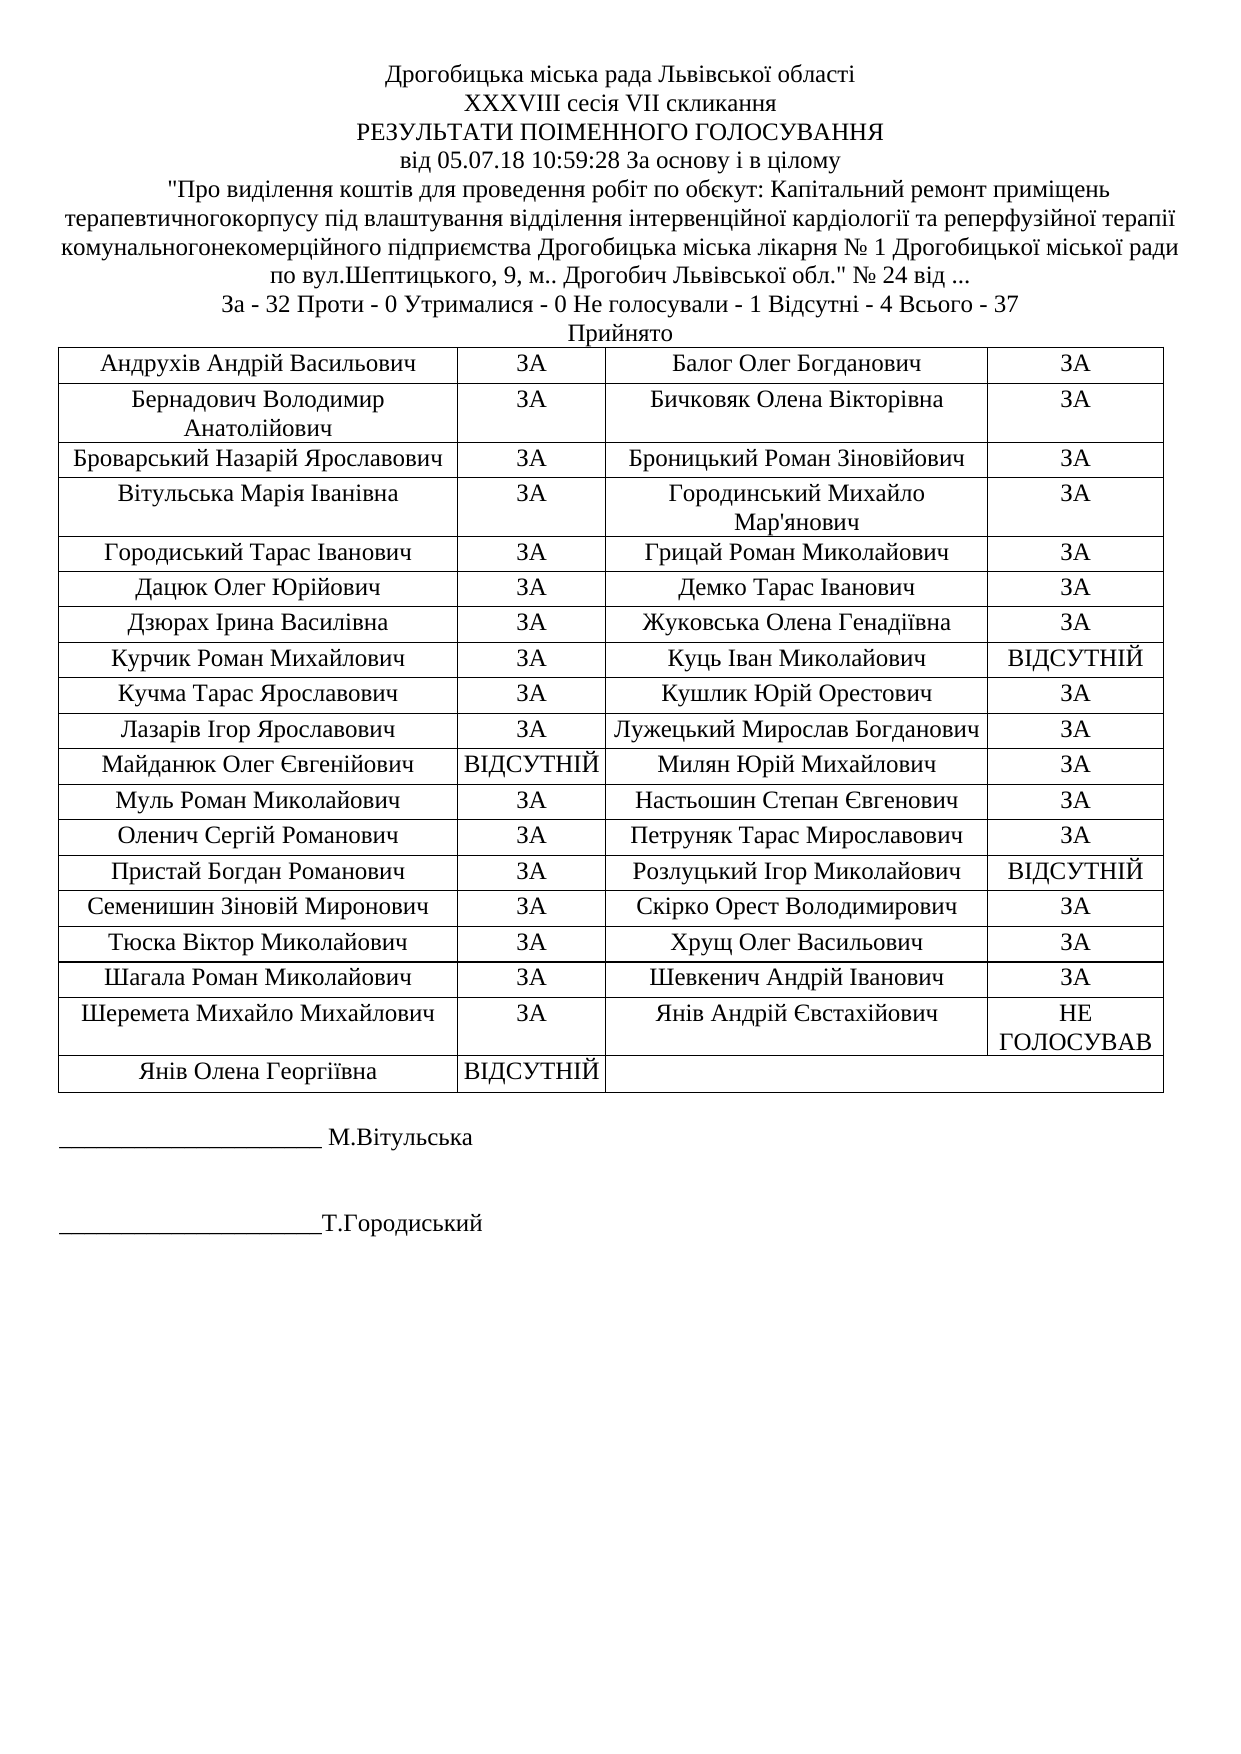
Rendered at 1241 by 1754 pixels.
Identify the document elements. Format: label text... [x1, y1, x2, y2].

table_cell Шевкенич Андрій Іванович [606, 963, 987, 997]
table_cell Тюска Віктор Миколайович [59, 927, 457, 961]
table_cell Янів Олена Георгіївна [59, 1056, 457, 1092]
table_cell ВІДСУТНІЙ [458, 1056, 605, 1092]
table_cell Броварський Назарій Ярославович [59, 443, 457, 477]
table_cell Куць Іван Миколайович [606, 643, 987, 677]
table_cell ЗА [988, 384, 1163, 442]
table_cell Городиський Тарас Іванович [59, 537, 457, 571]
table_cell ЗА [458, 572, 605, 606]
table_cell Лужецький Мирослав Богданович [606, 714, 987, 748]
table_cell Шагала Роман Миколайович [59, 963, 457, 997]
table_cell Скірко Орест Володимирович [606, 891, 987, 926]
table_cell [606, 1056, 1163, 1092]
table_header Балог Олег Богданович [606, 348, 987, 383]
table_cell Жуковська Олена Генадіївна [606, 607, 987, 642]
table_cell ЗА [988, 820, 1163, 855]
table_cell ЗА [458, 927, 605, 961]
table_cell ЗА [458, 643, 605, 677]
text "Про виділення коштів для проведення робіт по обєкут: Капітальний ремонт приміщень терапевтичногокорпусу під влаштування відділення інтервенційної кардіології та реперфузійної терапії комунальногонекомерційного підприємства Дрогобицька міська лікарня № 1 Дрогобицької міської ради по вул.Шептицького, 9, м.. Дрогобич Львівської обл." № 24 від ... [59, 174, 1181, 289]
table_cell Пристай Богдан Романович [59, 856, 457, 890]
table_cell Муль Роман Миколайович [59, 785, 457, 819]
text _____________________Т.Городиський [59, 1208, 1181, 1237]
table_cell Розлуцький Ігор Миколайович [606, 856, 987, 890]
table_cell ЗА [458, 856, 605, 890]
table_cell ЗА [988, 891, 1163, 926]
table_header Андрухів Андрій Васильович [59, 348, 457, 383]
table_header ЗА [458, 348, 605, 383]
table_cell Городинський Михайло Мар'янович [606, 478, 987, 536]
table_cell ЗА [988, 572, 1163, 606]
table_cell Дзюрах Ірина Василівна [59, 607, 457, 642]
table_cell ЗА [458, 714, 605, 748]
table_cell Лазарів Ігор Ярославович [59, 714, 457, 748]
table_cell ЗА [988, 537, 1163, 571]
table_cell Петруняк Тарас Мирославович [606, 820, 987, 855]
table_cell ЗА [458, 998, 605, 1055]
table_cell Демко Тарас Іванович [606, 572, 987, 606]
table_cell ЗА [458, 537, 605, 571]
text від 05.07.18 10:59:28 За основу і в цілому [59, 145, 1181, 174]
text Прийнято [59, 318, 1181, 347]
table_cell ЗА [988, 785, 1163, 819]
table_cell ВІДСУТНІЙ [988, 643, 1163, 677]
text XXXVIII сесія VII скликання [59, 88, 1181, 117]
table_cell Кучма Тарас Ярославович [59, 678, 457, 713]
text Дрогобицька міська рада Львівської області [59, 59, 1181, 88]
table_cell ЗА [458, 820, 605, 855]
table_cell ЗА [458, 678, 605, 713]
table_cell Семенишин Зіновій Миронович [59, 891, 457, 926]
table_cell Кушлик Юрій Орестович [606, 678, 987, 713]
table_cell Милян Юрій Михайлович [606, 749, 987, 784]
table_cell ЗА [988, 714, 1163, 748]
table_cell ЗА [458, 891, 605, 926]
table_cell Майданюк Олег Євгенійович [59, 749, 457, 784]
table_cell Бичковяк Олена Вікторівна [606, 384, 987, 442]
table_cell ЗА [988, 478, 1163, 536]
table_cell ЗА [458, 607, 605, 642]
table_cell ЗА [458, 963, 605, 997]
table_cell Грицай Роман Миколайович [606, 537, 987, 571]
table_cell Янів Андрій Євстахійович [606, 998, 987, 1055]
table_cell ЗА [988, 927, 1163, 961]
table_cell Броницький Роман Зіновійович [606, 443, 987, 477]
table_cell ЗА [458, 384, 605, 442]
table_cell ЗА [988, 963, 1163, 997]
table_cell Бернадович Володимир Анатолійович [59, 384, 457, 442]
table_cell Курчик Роман Михайлович [59, 643, 457, 677]
table_cell ЗА [988, 678, 1163, 713]
table_cell Оленич Сергій Романович [59, 820, 457, 855]
table_cell Вітульська Марія Іванівна [59, 478, 457, 536]
text РЕЗУЛЬТАТИ ПОІМЕННОГО ГОЛОСУВАННЯ [59, 117, 1181, 145]
table_cell ВІДСУТНІЙ [988, 856, 1163, 890]
table_cell ЗА [458, 785, 605, 819]
table_cell Хрущ Олег Васильович [606, 927, 987, 961]
table_cell ЗА [458, 478, 605, 536]
table_cell Настьошин Степан Євгенович [606, 785, 987, 819]
text За - 32 Проти - 0 Утрималися - 0 Не голосували - 1 Відсутні - 4 Всього - 37 [59, 289, 1181, 318]
table_header ЗА [988, 348, 1163, 383]
table_cell ВІДСУТНІЙ [458, 749, 605, 784]
table_cell ЗА [988, 443, 1163, 477]
table_cell НЕ ГОЛОСУВАВ [988, 998, 1163, 1055]
table_cell Шеремета Михайло Михайлович [59, 998, 457, 1055]
text _____________________ М.Вітульська [59, 1122, 1181, 1150]
table_cell ЗА [988, 749, 1163, 784]
table_cell Дацюк Олег Юрійович [59, 572, 457, 606]
table_cell ЗА [458, 443, 605, 477]
table_cell ЗА [988, 607, 1163, 642]
